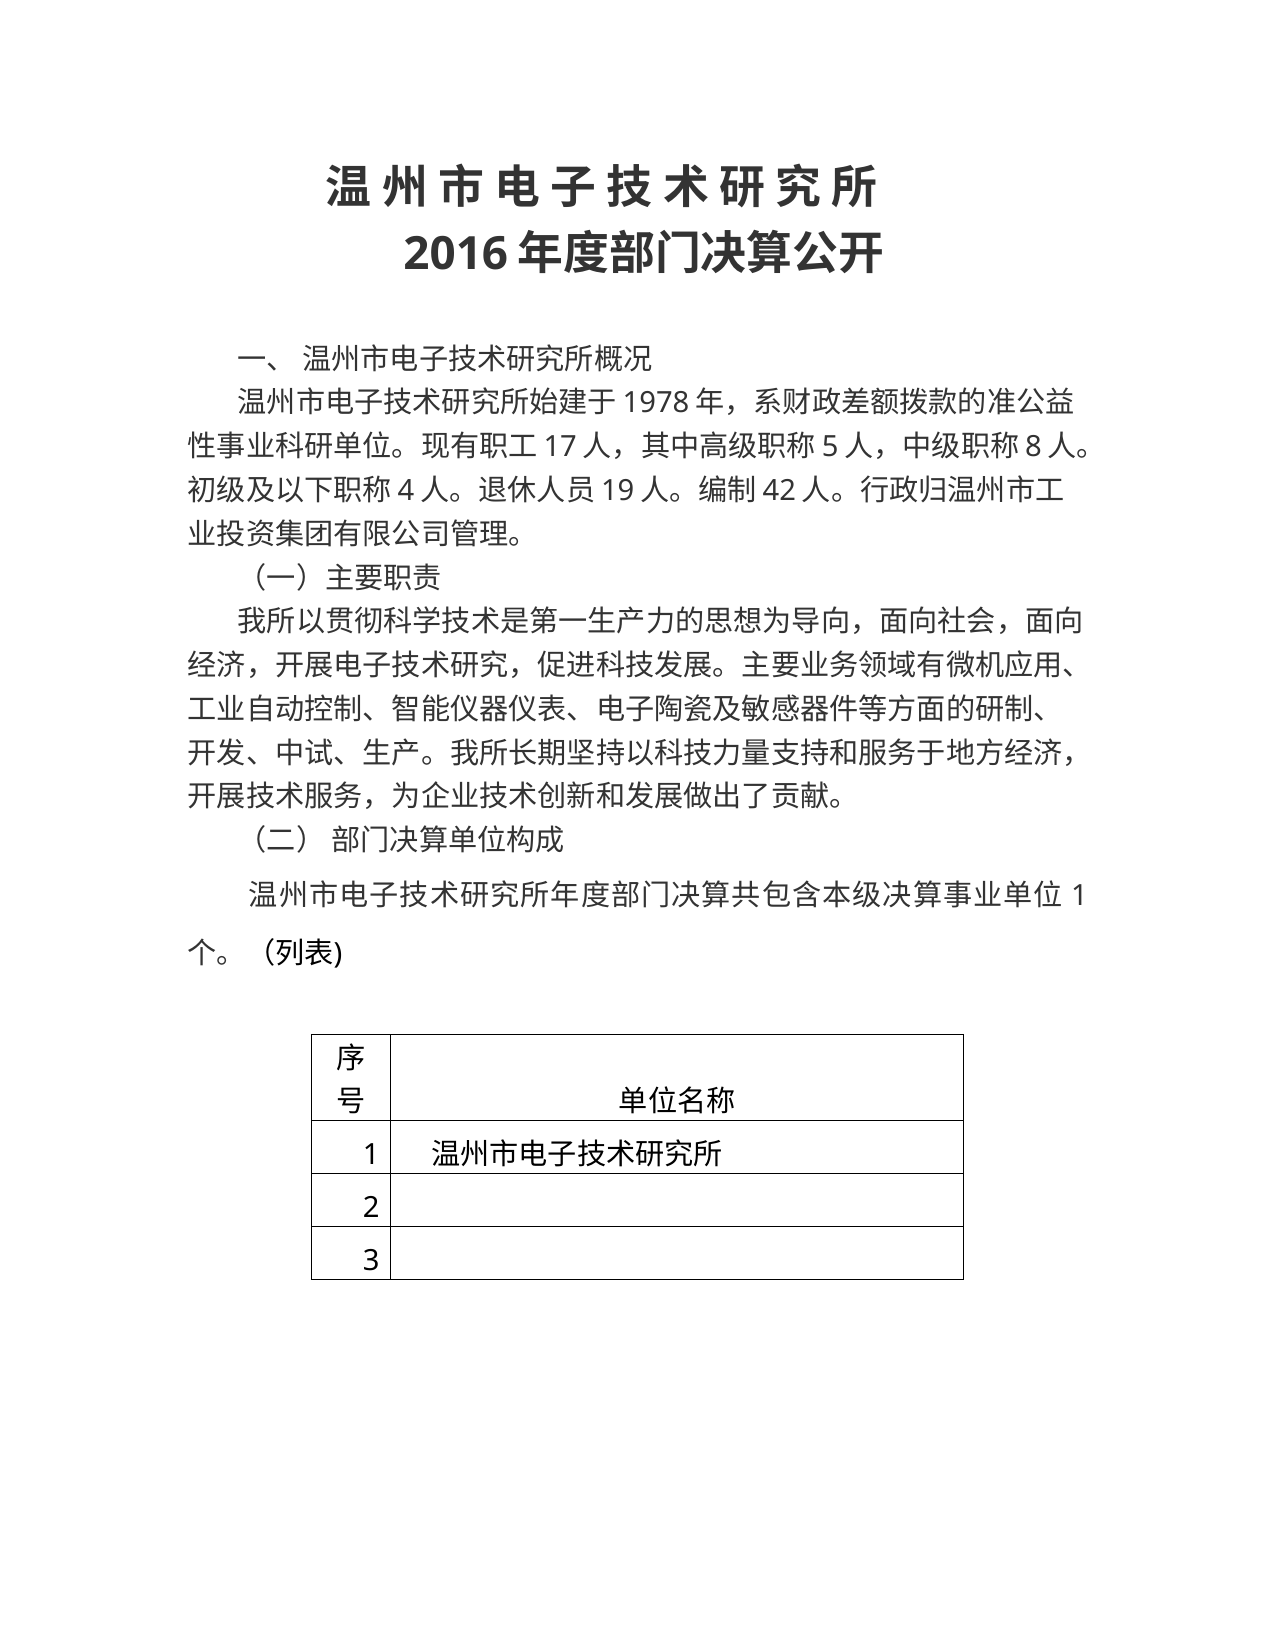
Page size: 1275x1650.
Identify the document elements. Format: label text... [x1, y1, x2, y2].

table_cell 3 [312, 1227, 390, 1279]
table_header 单位名称 [391, 1035, 963, 1119]
table_cell 1 [312, 1121, 390, 1173]
text （二） 部门决算单位构成 [187, 815, 1087, 859]
text 2016年度部门决算公开 [187, 216, 1087, 283]
table_header 序号 [312, 1035, 390, 1119]
table_cell 温州市电子技术研究所 [391, 1121, 963, 1173]
text 温 州 市 电 子 技 术 研 究 所 [187, 150, 1087, 216]
text （一）主要职责 [187, 553, 1087, 596]
table_cell [391, 1227, 963, 1279]
table_cell 2 [312, 1174, 390, 1226]
text 我所以贯彻科学技术是第一生产力的思想为导向，面向社会，面向经济，开展电子技术研究，促进科技发展。主要业务领域有微机应用、工业自动控制、智能仪器仪表、电子陶瓷及敏感器件等方面的研制、开发、中试、生产。我所长期坚持以科技力量支持和服务于地方经济，开展技术服务，为企业技术创新和发展做出了贡献。 [187, 596, 1087, 815]
table_cell [391, 1174, 963, 1226]
text 一、 温州市电子技术研究所概况 [187, 334, 1087, 378]
text 温州市电子技术研究所始建于1978年，系财政差额拨款的准公益性事业科研单位。现有职工17人，其中高级职称5人，中级职称8人。初级及以下职称4人。退休人员19人。编制42人。行政归温州市工业投资集团有限公司管理。 [187, 378, 1087, 553]
text 温州市电子技术研究所年度部门决算共包含本级决算事业单位1个。（列表) [187, 859, 1087, 976]
